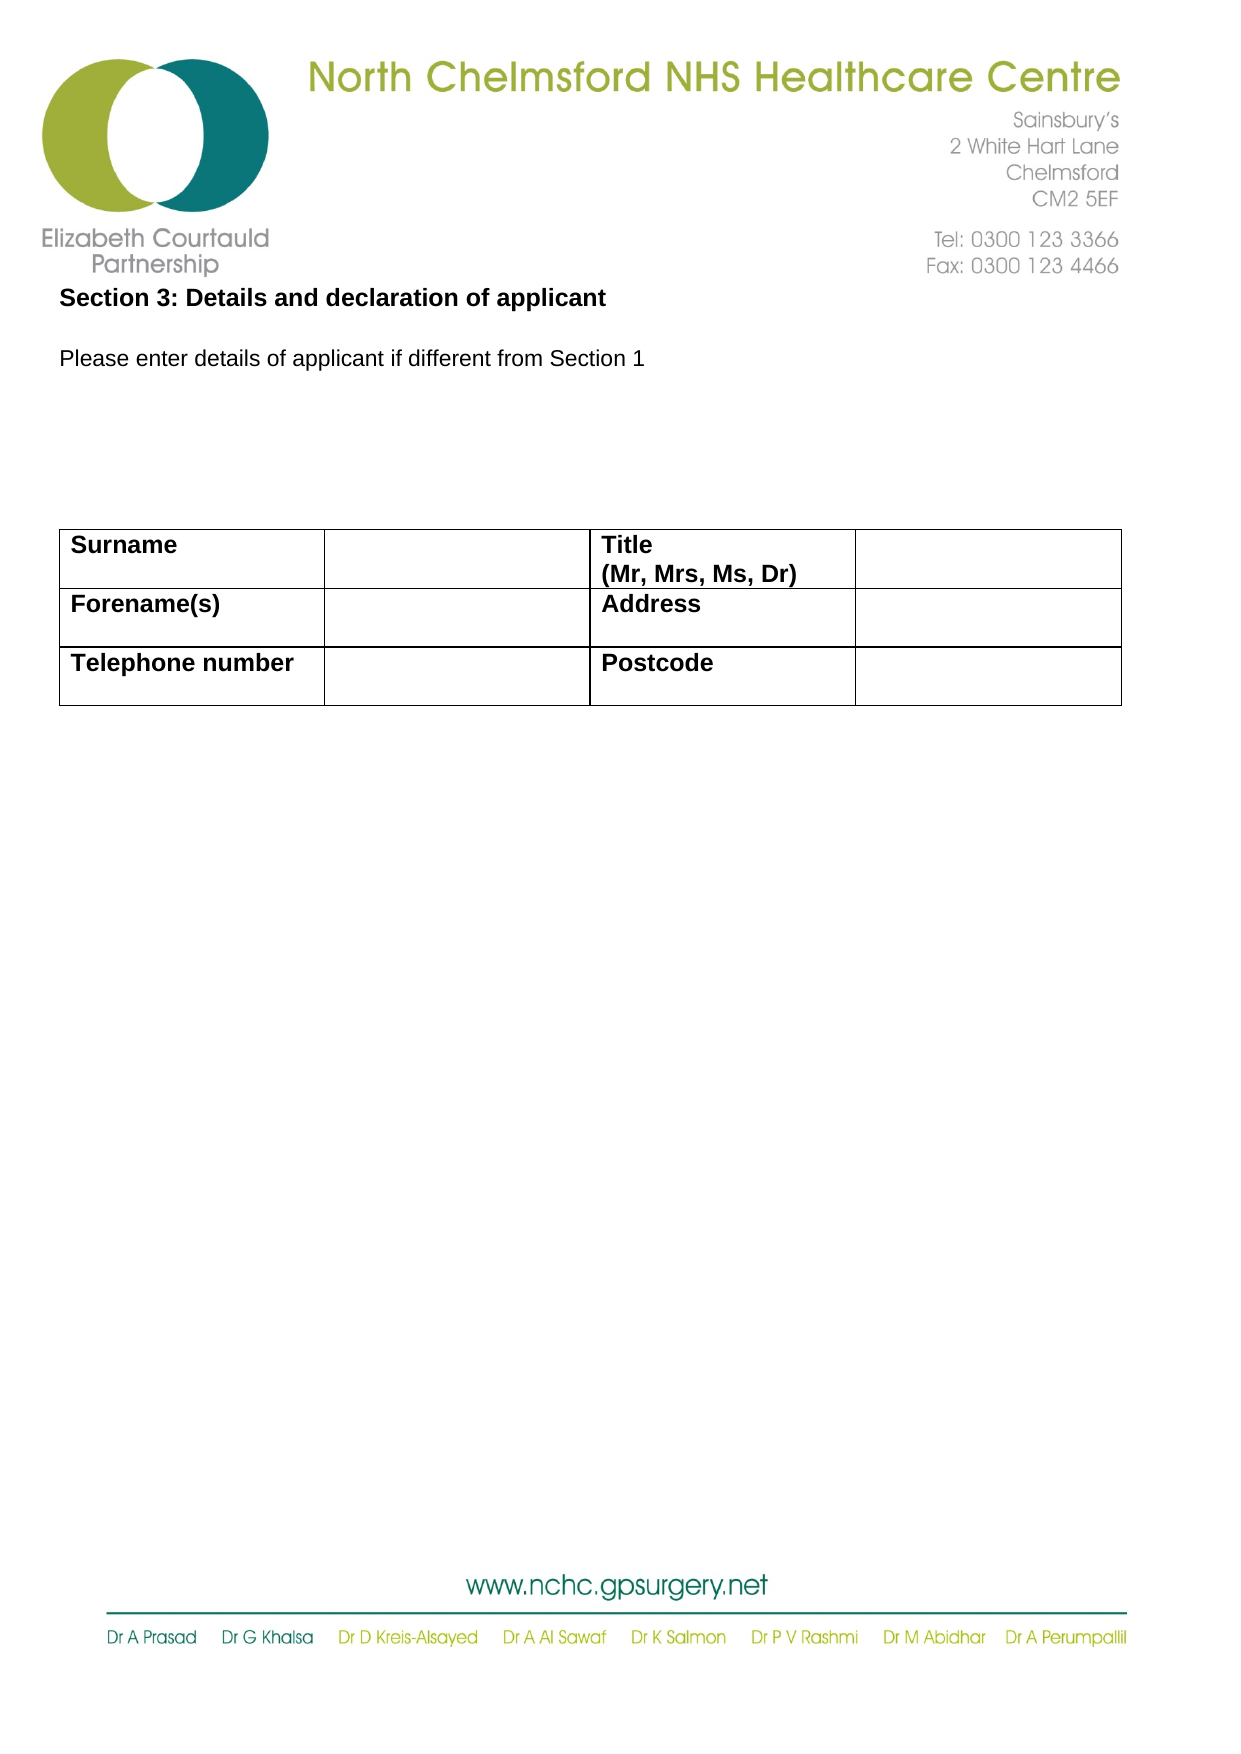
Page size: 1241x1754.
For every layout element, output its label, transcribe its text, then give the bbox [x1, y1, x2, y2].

table_cell Forename(s) [60, 589, 324, 646]
table_header [856, 530, 1121, 588]
table_cell Postcode [591, 648, 855, 705]
table_cell Address [591, 589, 855, 646]
table_cell [325, 648, 589, 705]
table_cell Telephone number [60, 648, 324, 705]
table_header [325, 530, 589, 588]
table_header Title (Mr, Mrs, Ms, Dr) [591, 530, 855, 588]
table_header Surname [60, 530, 324, 588]
table_cell [856, 589, 1121, 646]
picture [31, 43, 1150, 283]
table_cell [856, 648, 1121, 705]
text Please enter details of applicant if different from Section 1 [59, 345, 1122, 371]
table_cell [325, 589, 589, 646]
picture [59, 1539, 1174, 1681]
